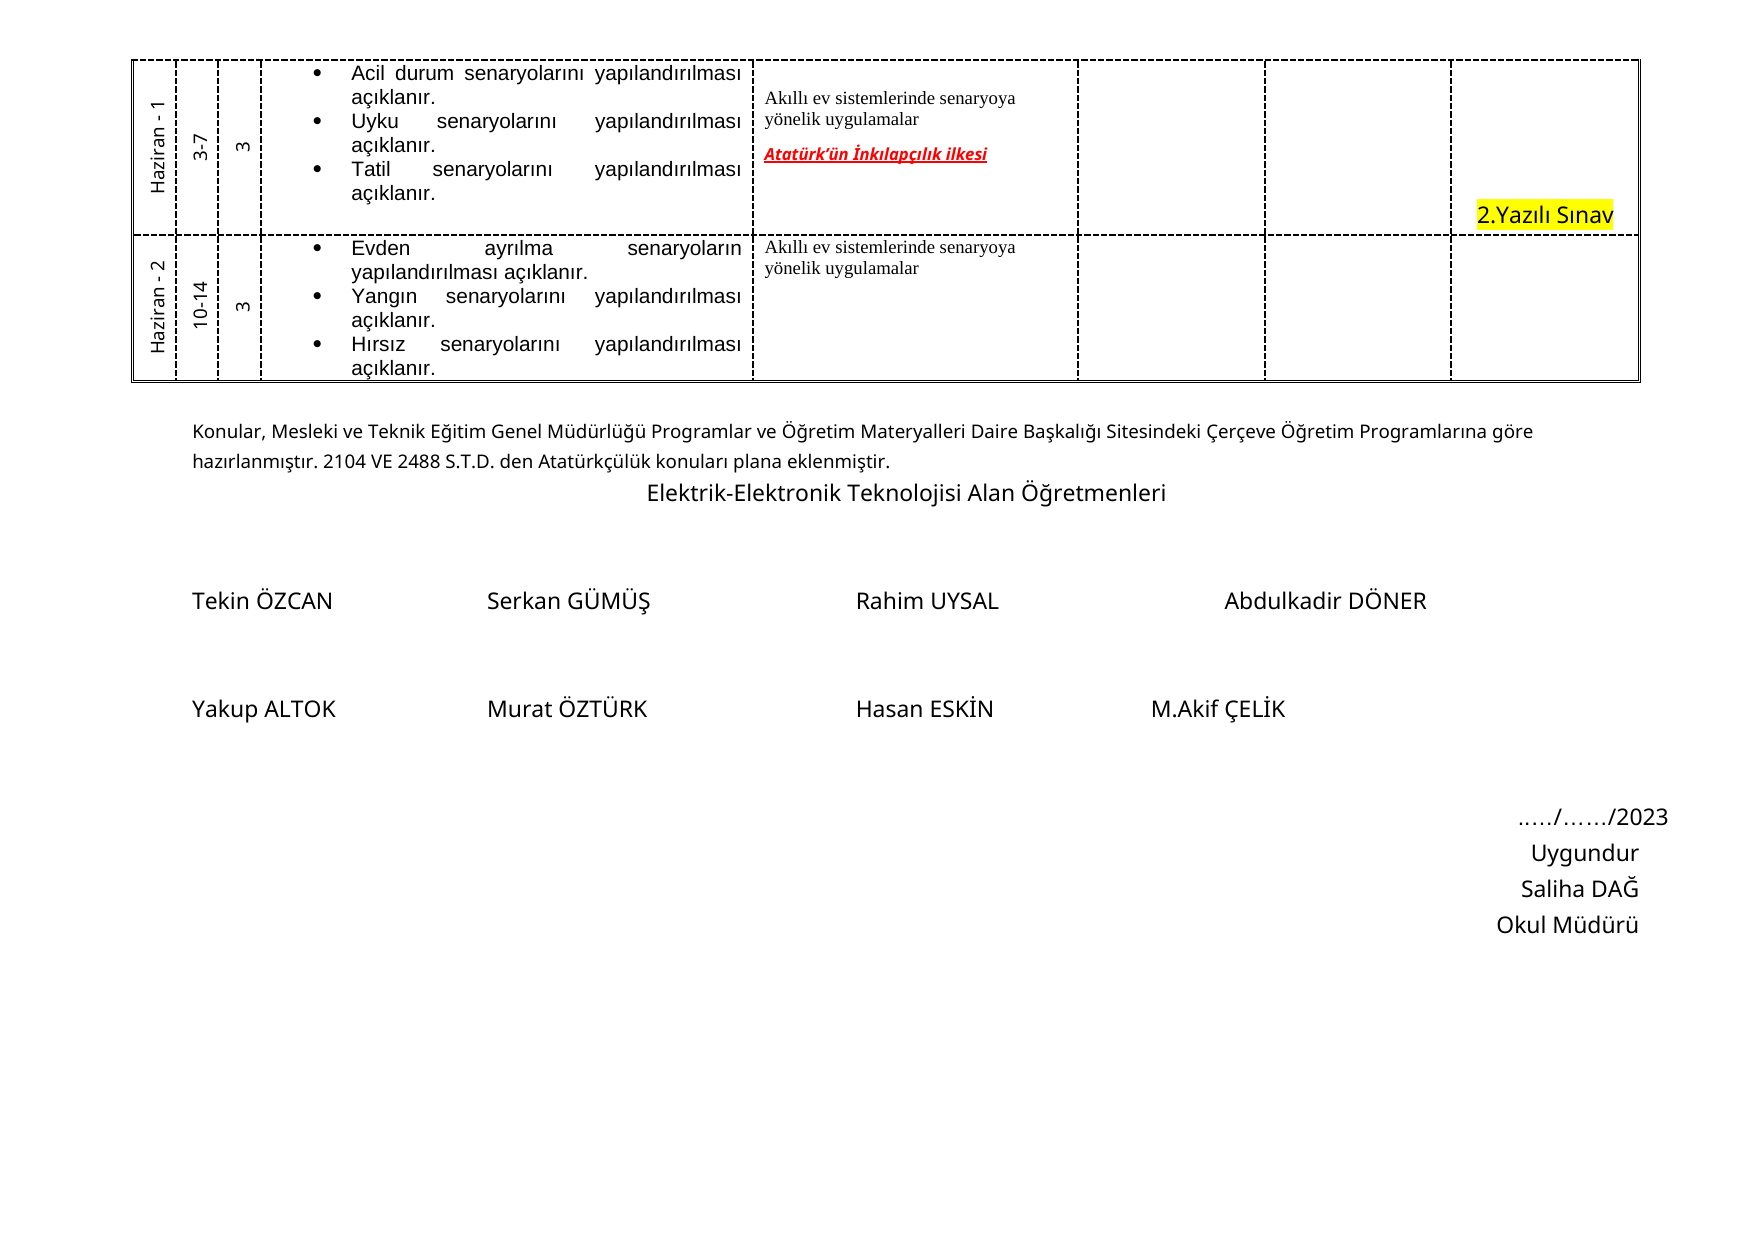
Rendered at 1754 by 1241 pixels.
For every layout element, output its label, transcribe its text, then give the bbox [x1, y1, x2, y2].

text Yakup ALTOK Murat ÖZTÜRK Hasan ESKİN M.Akif ÇELİK [118, 693, 1695, 724]
text Okul Müdürü [118, 909, 1639, 940]
table_cell Evden ayrılma senaryoların yapılandırılması açıklanır. Yangın senaryolarını yapılandırılması açıklanır. Hırsız senaryolarını yapılandırılması açıklanır. [261, 234, 753, 380]
table_cell [1451, 234, 1638, 380]
table_cell [1078, 234, 1264, 380]
table_cell Haziran - 2 [134, 234, 176, 380]
text Saliha DAĞ [118, 873, 1639, 904]
table_cell 10-14 [176, 234, 218, 380]
table_cell [1078, 59, 1264, 234]
table_cell 3 [218, 59, 261, 234]
table_cell Akıllı ev sistemlerinde senaryoya yönelik uygulamalar [753, 234, 1078, 380]
text Tekin ÖZCAN Serkan GÜMÜŞ Rahim UYSAL Abdulkadir DÖNER [118, 585, 1695, 616]
table_cell 3-7 [176, 59, 218, 234]
table_cell [1265, 59, 1451, 234]
text Elektrik-Elektronik Teknolojisi Alan Öğretmenleri [118, 477, 1695, 509]
table_cell Acil durum senaryolarını yapılandırılması açıklanır. Uyku senaryolarını yapılandırılması açıklanır. Tatil senaryolarını yapılandırılması açıklanır. [261, 59, 753, 234]
table_cell [1265, 234, 1451, 380]
text Konular, Mesleki ve Teknik Eğitim Genel Müdürlüğü Programlar ve Öğretim Materyalleri Daire Başkalığı Sitesindeki Çerçeve Öğretim Programlarına göre hazırlanmıştır. 2104 VE 2488 S.T.D. den Atatürkçülük konuları plana eklenmiştir. [192, 419, 1639, 474]
text ..…/……/2023 [118, 801, 1695, 832]
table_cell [753, 59, 1078, 234]
table_cell 3 [218, 234, 261, 380]
text Uygundur [118, 837, 1639, 868]
table_cell Haziran - 1 [134, 59, 176, 234]
table_cell 2.Yazılı Sınav [1451, 59, 1638, 234]
